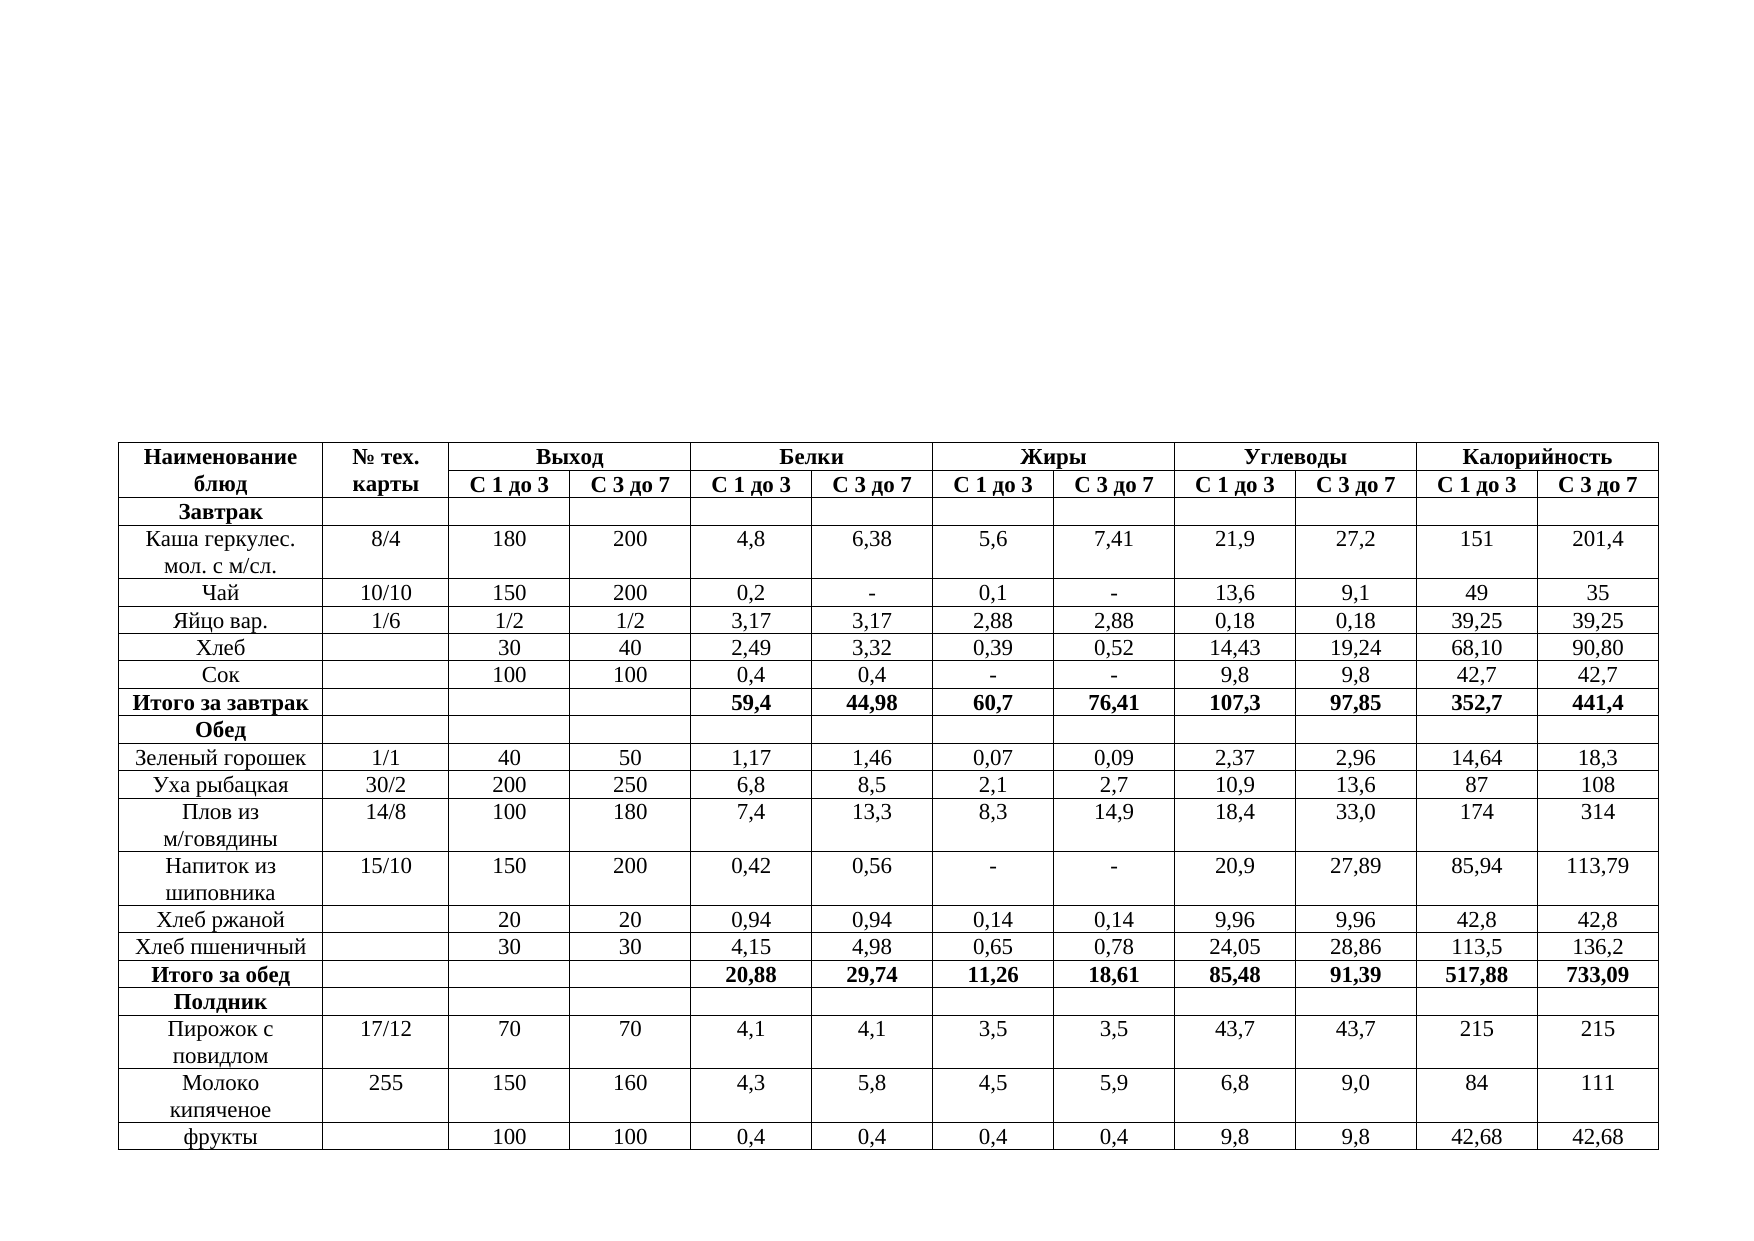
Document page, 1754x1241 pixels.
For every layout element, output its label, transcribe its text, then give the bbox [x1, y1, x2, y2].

table_cell [691, 988, 811, 1014]
table_cell 11,26 [933, 961, 1053, 987]
table_cell Плов из м/говядины [119, 799, 322, 851]
table_cell 42,8 [1417, 906, 1537, 932]
table_cell 2,1 [933, 771, 1053, 797]
table_cell 20 [449, 906, 569, 932]
table_cell [1538, 498, 1658, 524]
table_cell 352,7 [1417, 689, 1537, 715]
table_cell 14,9 [1054, 799, 1174, 851]
table_cell 0,09 [1054, 744, 1174, 770]
table_cell 3,32 [812, 634, 932, 660]
table_cell [933, 988, 1053, 1014]
table_cell [1054, 498, 1174, 524]
table_cell 21,9 [1175, 526, 1295, 578]
table_cell 10/10 [323, 579, 448, 606]
table_cell [323, 961, 448, 987]
table_cell 150 [449, 1069, 569, 1122]
table_cell 33,0 [1296, 799, 1416, 851]
table_cell 250 [570, 771, 690, 797]
table_cell 7,4 [691, 799, 811, 851]
table_cell 1,46 [812, 744, 932, 770]
table_cell 9,8 [1296, 661, 1416, 688]
table_cell 14,64 [1417, 744, 1537, 770]
table_cell 90,80 [1538, 634, 1658, 660]
table_cell 3,17 [812, 607, 932, 633]
table_cell 0,4 [691, 1123, 811, 1149]
table_cell 111 [1538, 1069, 1658, 1122]
table_cell 215 [1538, 1016, 1658, 1068]
table_cell 0,14 [1054, 906, 1174, 932]
table_cell 215 [1417, 1016, 1537, 1068]
table_header Белки [691, 443, 932, 470]
table_cell С 1 до 3 [1417, 471, 1537, 497]
table_cell 255 [323, 1069, 448, 1122]
table_cell 136,2 [1538, 933, 1658, 960]
table_cell 70 [570, 1016, 690, 1068]
table_cell 0,4 [812, 661, 932, 688]
table_cell 4,15 [691, 933, 811, 960]
table_cell Итого за завтрак [119, 689, 322, 715]
table_cell [1417, 716, 1537, 743]
table_cell [323, 498, 448, 524]
table_cell [691, 498, 811, 524]
table_cell - [812, 579, 932, 606]
table_cell [812, 498, 932, 524]
table_cell 9,8 [1175, 661, 1295, 688]
table_cell 5,8 [812, 1069, 932, 1122]
table_cell С 1 до 3 [449, 471, 569, 497]
table_cell 8,5 [812, 771, 932, 797]
table_cell 70 [449, 1016, 569, 1068]
table_cell 3,17 [691, 607, 811, 633]
table_cell Каша геркулес. мол. с м/сл. [119, 526, 322, 578]
table_cell [323, 1123, 448, 1149]
table_header Углеводы [1175, 443, 1416, 470]
table_cell 85,48 [1175, 961, 1295, 987]
table_cell 4,3 [691, 1069, 811, 1122]
table_cell С 1 до 3 [933, 471, 1053, 497]
table_cell [933, 716, 1053, 743]
table_cell 42,8 [1538, 906, 1658, 932]
table_cell 30 [449, 933, 569, 960]
table_cell 0,07 [933, 744, 1053, 770]
table_cell Хлеб пшеничный [119, 933, 322, 960]
table_cell [1175, 498, 1295, 524]
table_cell С 3 до 7 [570, 471, 690, 497]
table_cell 100 [570, 661, 690, 688]
table_cell 85,94 [1417, 852, 1537, 905]
table_cell [323, 689, 448, 715]
table_cell 42,7 [1417, 661, 1537, 688]
table_cell Итого за обед [119, 961, 322, 987]
table_cell 0,42 [691, 852, 811, 905]
table_cell - [1054, 579, 1174, 606]
table_cell 113,5 [1417, 933, 1537, 960]
table_cell 20,88 [691, 961, 811, 987]
table_cell 3,5 [933, 1016, 1053, 1068]
table_cell 733,09 [1538, 961, 1658, 987]
table_cell 20 [570, 906, 690, 932]
table_cell 1/1 [323, 744, 448, 770]
table_cell Уха рыбацкая [119, 771, 322, 797]
table_cell 0,14 [933, 906, 1053, 932]
table_cell [570, 689, 690, 715]
table_cell [1054, 988, 1174, 1014]
table_cell Хлеб ржаной [119, 906, 322, 932]
table_cell 18,3 [1538, 744, 1658, 770]
table_cell 441,4 [1538, 689, 1658, 715]
table_cell - [933, 852, 1053, 905]
table_cell 2,88 [1054, 607, 1174, 633]
table_cell [323, 906, 448, 932]
table_cell 87 [1417, 771, 1537, 797]
table_cell 40 [570, 634, 690, 660]
table_cell 1/2 [449, 607, 569, 633]
table_cell Завтрак [119, 498, 322, 524]
table_cell 5,9 [1054, 1069, 1174, 1122]
table_cell 30/2 [323, 771, 448, 797]
table_cell 35 [1538, 579, 1658, 606]
table_cell 6,38 [812, 526, 932, 578]
table_cell [449, 689, 569, 715]
table_cell С 1 до 3 [1175, 471, 1295, 497]
table_cell 180 [570, 799, 690, 851]
table_cell 200 [570, 579, 690, 606]
table_cell С 3 до 7 [1538, 471, 1658, 497]
table_cell 0,39 [933, 634, 1053, 660]
table_cell Сок [119, 661, 322, 688]
table_cell [323, 716, 448, 743]
table_cell [570, 498, 690, 524]
table_cell 39,25 [1538, 607, 1658, 633]
table_cell [812, 716, 932, 743]
table_cell [570, 716, 690, 743]
table_cell [1296, 988, 1416, 1014]
table_cell 0,4 [691, 661, 811, 688]
table_header Жиры [933, 443, 1174, 470]
table_cell [1175, 716, 1295, 743]
table_cell Напиток из шиповника [119, 852, 322, 905]
table_cell 68,10 [1417, 634, 1537, 660]
table_cell 0,18 [1296, 607, 1416, 633]
table_cell 0,2 [691, 579, 811, 606]
table_cell 4,1 [691, 1016, 811, 1068]
table_cell 1,17 [691, 744, 811, 770]
table_cell - [1054, 661, 1174, 688]
table_cell [323, 634, 448, 660]
table_cell 100 [449, 799, 569, 851]
table_cell [1417, 498, 1537, 524]
table_cell 151 [1417, 526, 1537, 578]
table_cell 29,74 [812, 961, 932, 987]
table_cell 14,43 [1175, 634, 1295, 660]
table_cell 84 [1417, 1069, 1537, 1122]
table_cell 200 [449, 771, 569, 797]
table_cell 91,39 [1296, 961, 1416, 987]
table_cell [1175, 988, 1295, 1014]
table_cell 17/12 [323, 1016, 448, 1068]
table_cell 27,89 [1296, 852, 1416, 905]
table_cell [449, 716, 569, 743]
table_cell 0,56 [812, 852, 932, 905]
table_cell Чай [119, 579, 322, 606]
table_cell 49 [1417, 579, 1537, 606]
table_cell [570, 988, 690, 1014]
table_cell 3,5 [1054, 1016, 1174, 1068]
table_cell Полдник [119, 988, 322, 1014]
table_cell 18,61 [1054, 961, 1174, 987]
table_cell - [933, 661, 1053, 688]
table_cell 30 [449, 634, 569, 660]
table_cell 42,68 [1417, 1123, 1537, 1149]
table_cell 27,2 [1296, 526, 1416, 578]
table_cell 9,96 [1296, 906, 1416, 932]
table_cell Пирожок с повидлом [119, 1016, 322, 1068]
table_cell 13,6 [1296, 771, 1416, 797]
table_cell 0,1 [933, 579, 1053, 606]
table_cell [1538, 716, 1658, 743]
table_cell 15/10 [323, 852, 448, 905]
table_cell 43,7 [1175, 1016, 1295, 1068]
table_cell 1/2 [570, 607, 690, 633]
table_cell 2,96 [1296, 744, 1416, 770]
table_cell 4,1 [812, 1016, 932, 1068]
table_cell [1296, 716, 1416, 743]
table_cell 6,8 [691, 771, 811, 797]
table_cell Яйцо вар. [119, 607, 322, 633]
table_cell 0,18 [1175, 607, 1295, 633]
table_cell 314 [1538, 799, 1658, 851]
table_cell 40 [449, 744, 569, 770]
table_cell 44,98 [812, 689, 932, 715]
table_cell 13,6 [1175, 579, 1295, 606]
table_cell 2,49 [691, 634, 811, 660]
table_cell 100 [570, 1123, 690, 1149]
table_cell - [1054, 852, 1174, 905]
table_cell [449, 961, 569, 987]
table_cell 201,4 [1538, 526, 1658, 578]
table_cell 5,6 [933, 526, 1053, 578]
table_cell [1538, 988, 1658, 1014]
table_cell 9,0 [1296, 1069, 1416, 1122]
table_cell 113,79 [1538, 852, 1658, 905]
table_cell 0,4 [812, 1123, 932, 1149]
table_cell 7,41 [1054, 526, 1174, 578]
table_header Калорийность [1417, 443, 1658, 470]
table_header № тех. карты [323, 443, 448, 497]
table_cell [449, 988, 569, 1014]
table_cell 4,8 [691, 526, 811, 578]
table_cell 0,4 [1054, 1123, 1174, 1149]
table_cell 0,4 [933, 1123, 1053, 1149]
table_cell 30 [570, 933, 690, 960]
table_cell [323, 988, 448, 1014]
table_cell 42,68 [1538, 1123, 1658, 1149]
table_cell Хлеб [119, 634, 322, 660]
table_cell 14/8 [323, 799, 448, 851]
table_cell [933, 498, 1053, 524]
table_cell С 3 до 7 [1296, 471, 1416, 497]
table_cell 2,7 [1054, 771, 1174, 797]
table_cell 97,85 [1296, 689, 1416, 715]
table_cell 39,25 [1417, 607, 1537, 633]
table_cell 24,05 [1175, 933, 1295, 960]
table_cell 0,65 [933, 933, 1053, 960]
table_cell 0,78 [1054, 933, 1174, 960]
table_cell 2,37 [1175, 744, 1295, 770]
table_cell 28,86 [1296, 933, 1416, 960]
table_cell [449, 498, 569, 524]
table_cell 200 [570, 852, 690, 905]
table_cell 9,96 [1175, 906, 1295, 932]
table_cell 200 [570, 526, 690, 578]
table_cell С 1 до 3 [691, 471, 811, 497]
table_cell 10,9 [1175, 771, 1295, 797]
table_cell 4,98 [812, 933, 932, 960]
table_cell [570, 961, 690, 987]
table_cell [812, 988, 932, 1014]
table_cell С 3 до 7 [812, 471, 932, 497]
table_cell 19,24 [1296, 634, 1416, 660]
table_cell 76,41 [1054, 689, 1174, 715]
table_cell 42,7 [1538, 661, 1658, 688]
table_cell 174 [1417, 799, 1537, 851]
table_cell 2,88 [933, 607, 1053, 633]
table_cell 6,8 [1175, 1069, 1295, 1122]
table_cell 180 [449, 526, 569, 578]
table_cell 100 [449, 1123, 569, 1149]
table_cell 9,1 [1296, 579, 1416, 606]
table_cell 20,9 [1175, 852, 1295, 905]
table_cell 18,4 [1175, 799, 1295, 851]
table_cell [1296, 498, 1416, 524]
table_cell 150 [449, 852, 569, 905]
table_cell 9,8 [1175, 1123, 1295, 1149]
table_cell фрукты [119, 1123, 322, 1149]
table_header Выход [449, 443, 690, 470]
table_cell 13,3 [812, 799, 932, 851]
table_cell 60,7 [933, 689, 1053, 715]
table_cell 59,4 [691, 689, 811, 715]
table_cell 43,7 [1296, 1016, 1416, 1068]
table_cell 0,94 [812, 906, 932, 932]
table_cell 100 [449, 661, 569, 688]
table_cell 517,88 [1417, 961, 1537, 987]
table_cell [1054, 716, 1174, 743]
table_header Наименование блюд [119, 443, 322, 497]
table_cell 0,52 [1054, 634, 1174, 660]
table_cell 0,94 [691, 906, 811, 932]
table_cell 8,3 [933, 799, 1053, 851]
table_cell С 3 до 7 [1054, 471, 1174, 497]
table_cell 4,5 [933, 1069, 1053, 1122]
table_cell [691, 716, 811, 743]
table_cell 1/6 [323, 607, 448, 633]
table_cell 107,3 [1175, 689, 1295, 715]
table_cell 50 [570, 744, 690, 770]
table_cell 8/4 [323, 526, 448, 578]
table_cell Обед [119, 716, 322, 743]
table_cell [323, 933, 448, 960]
table_cell Зеленый горошек [119, 744, 322, 770]
table_cell [1417, 988, 1537, 1014]
table_cell 108 [1538, 771, 1658, 797]
table_cell [323, 661, 448, 688]
table_cell 150 [449, 579, 569, 606]
table_cell Молоко кипяченое [119, 1069, 322, 1122]
table_cell 160 [570, 1069, 690, 1122]
table_cell 9,8 [1296, 1123, 1416, 1149]
